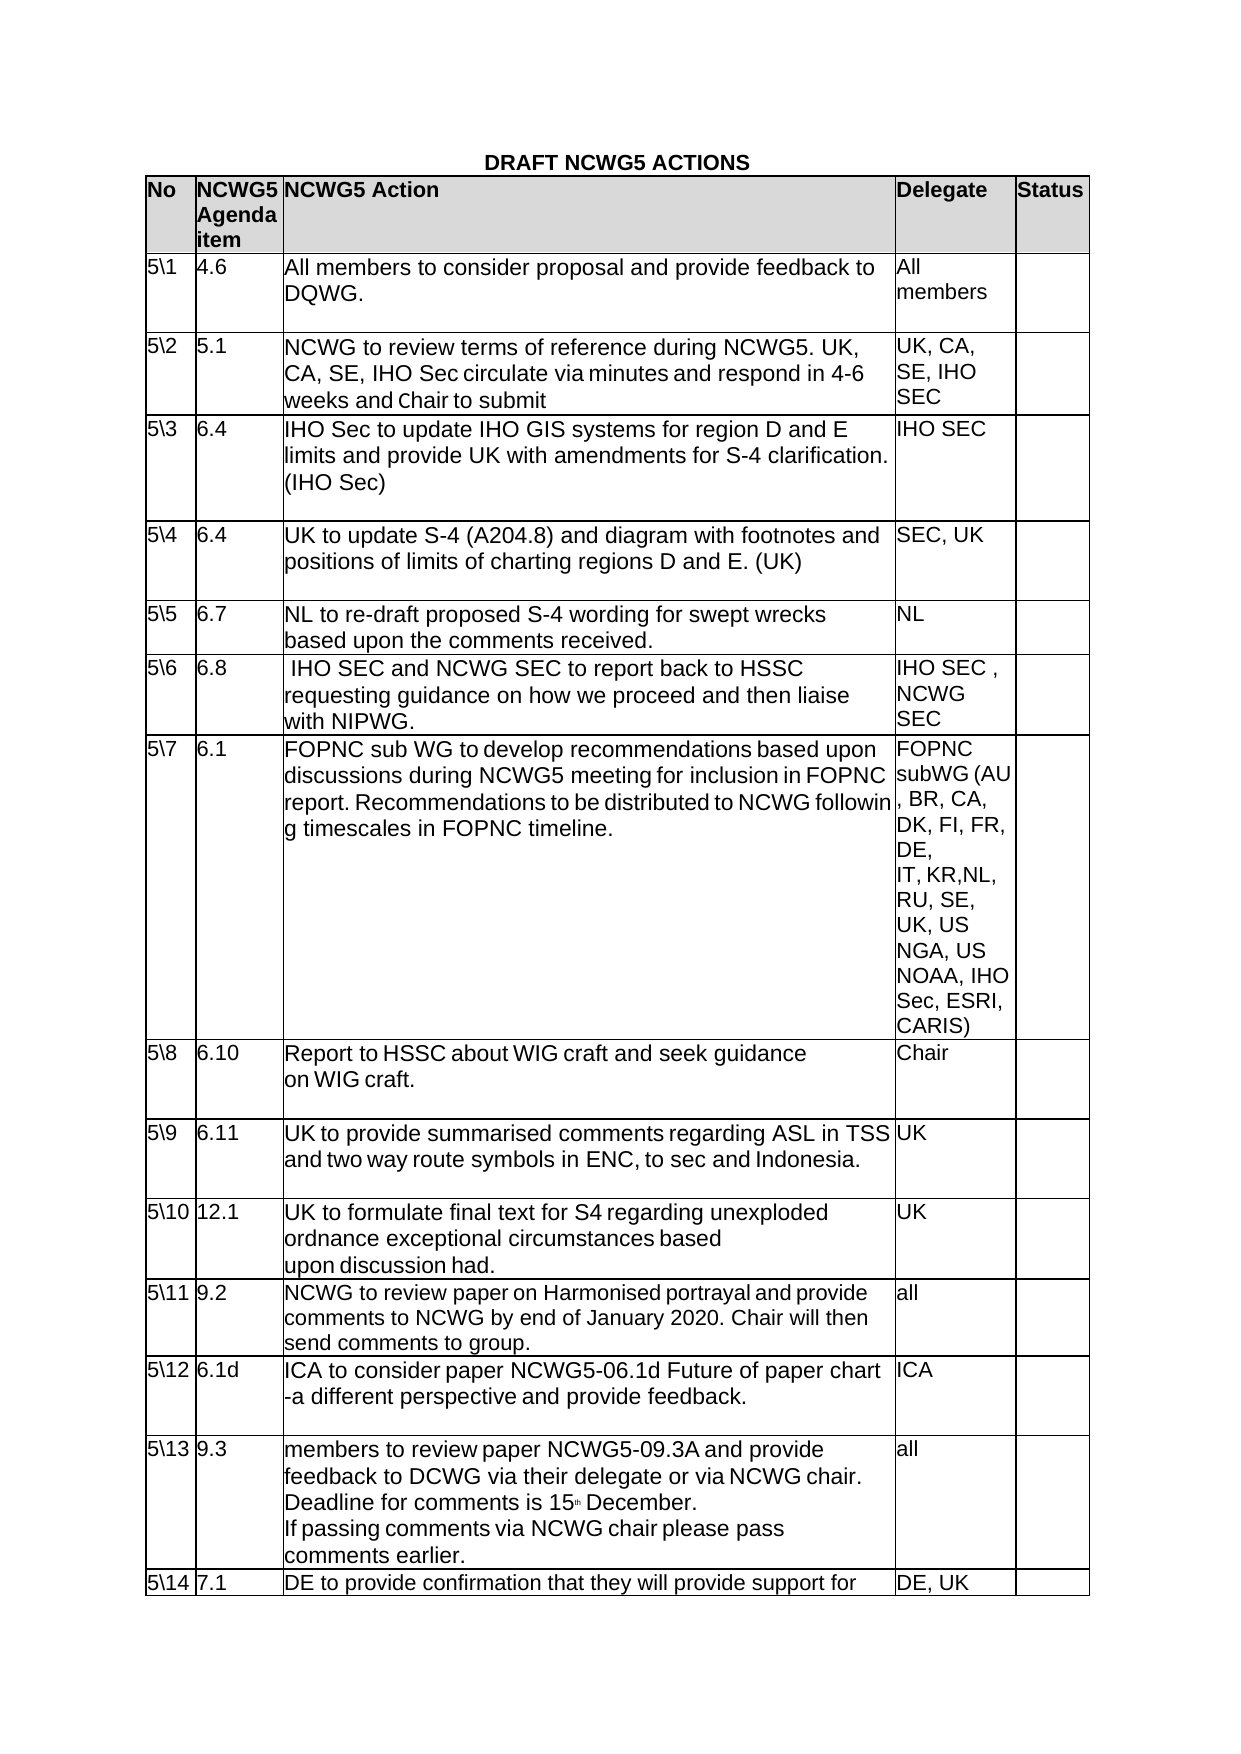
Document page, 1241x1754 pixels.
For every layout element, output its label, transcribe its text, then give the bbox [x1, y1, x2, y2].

table_cell 5\5 [147, 601, 195, 654]
table_cell [1017, 1357, 1089, 1435]
table_cell [1017, 1120, 1089, 1197]
table_cell IHO SEC , NCWG SEC [896, 655, 1015, 734]
table_cell 6.1 [197, 736, 283, 1038]
table_header No [147, 177, 195, 252]
table_cell 6.8 [197, 655, 283, 734]
table_cell Chair [896, 1040, 1015, 1118]
table_cell IHO Sec to update IHO GIS systems for region D and E limits and provide UK with amendments for S-4 clarification. (IHO Sec) [284, 416, 895, 520]
table_cell UK [896, 1199, 1015, 1278]
table_cell 5\4 [147, 522, 195, 599]
table_cell 5\14 [147, 1570, 195, 1595]
table_cell ICA to consider paper NCWG5-06.1d Future of paper chart -a different perspective and provide feedback. [284, 1357, 895, 1435]
table_header Delegate [896, 177, 1015, 252]
table_cell Report to HSSC about WIG craft and seek guidance on WIG craft. [284, 1040, 895, 1118]
table_cell 6.4 [197, 522, 283, 599]
table_cell [1017, 736, 1089, 1038]
table_cell [1017, 601, 1089, 654]
table_cell [1017, 1280, 1089, 1355]
table_cell 5\11 [147, 1280, 195, 1355]
table_cell 5.1 [197, 333, 283, 414]
table_cell UK to formulate final text for S4 regarding unexploded ordnance exceptional circumstances based upon discussion had. [284, 1199, 895, 1278]
table_cell NCWG to review terms of reference during NCWG5. UK, CA, SE, IHO Sec circulate via minutes and respond in 4-6 weeks and Chair to submit [284, 333, 895, 414]
table_cell [1017, 655, 1089, 734]
table_cell UK to provide summarised comments regarding ASL in TSS and two way route symbols in ENC, to sec and Indonesia. [284, 1120, 895, 1197]
table_cell SEC, UK [896, 522, 1015, 599]
table_cell NL [896, 601, 1015, 654]
table_cell FOPNC sub WG to develop recommendations based upon discussions during NCWG5 meeting for inclusion in FOPNC report. Recommendations to be distributed to NCWG following timescales in FOPNC timeline. [284, 736, 895, 1038]
table_cell members to review paper NCWG5-09.3A and provide feedback to DCWG via their delegate or via NCWG chair. Deadline for comments is 15th December. If passing comments via NCWG chair please pass comments earlier. [284, 1436, 895, 1568]
table_cell 6.1d [197, 1357, 283, 1435]
table_cell 5\13 [147, 1436, 195, 1568]
table_cell 5\7 [147, 736, 195, 1038]
table_cell 5\3 [147, 416, 195, 520]
table_cell 6.4 [197, 416, 283, 520]
table_cell 7.1 [197, 1570, 283, 1595]
table_cell 5\1 [147, 254, 195, 332]
table_cell NCWG to review paper on Harmonised portrayal and provide comments to NCWG by end of January 2020. Chair will then send comments to group. [284, 1280, 895, 1355]
table_cell [1017, 1436, 1089, 1568]
table_cell 6.7 [197, 601, 283, 654]
table_cell [1017, 1040, 1089, 1118]
table_cell ICA [896, 1357, 1015, 1435]
table_cell 6.10 [197, 1040, 283, 1118]
table_cell 5\12 [147, 1357, 195, 1435]
table_cell All members to consider proposal and provide feedback to DQWG. [284, 254, 895, 332]
table_cell [1017, 254, 1089, 332]
table_cell UK to update S-4 (A204.8) and diagram with footnotes and positions of limits of charting regions D and E. (UK) [284, 522, 895, 599]
table_cell 4.6 [197, 254, 283, 332]
table_cell all [896, 1280, 1015, 1355]
table_header NCWG5 Action [284, 177, 895, 252]
table_cell 5\10 [147, 1199, 195, 1278]
table_cell 5\2 [147, 333, 195, 414]
table_cell UK, CA, SE, IHO SEC [896, 333, 1015, 414]
text DRAFT NCWG5 ACTIONS [150, 150, 1090, 175]
table_cell IHO SEC and NCWG SEC to report back to HSSC requesting guidance on how we proceed and then liaise with NIPWG. [284, 655, 895, 734]
table_header Status [1017, 177, 1089, 252]
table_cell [284, 1570, 895, 1595]
table_header NCWG5 Agenda item [197, 177, 283, 252]
table_cell 5\8 [147, 1040, 195, 1118]
table_cell 5\9 [147, 1120, 195, 1197]
table_cell IHO SEC [896, 416, 1015, 520]
table_cell UK [896, 1120, 1015, 1197]
table_cell 9.3 [197, 1436, 283, 1568]
table_cell [1017, 1199, 1089, 1278]
table_cell [1017, 333, 1089, 414]
table_cell 6.11 [197, 1120, 283, 1197]
table_cell All members [896, 254, 1015, 332]
table_cell 9.2 [197, 1280, 283, 1355]
table_cell [1017, 522, 1089, 599]
table_cell [1017, 1570, 1089, 1595]
table_cell NL to re-draft proposed S-4 wording for swept wrecks based upon the comments received. [284, 601, 895, 654]
table_cell [1017, 416, 1089, 520]
table_cell FOPNC subWG (AU, BR, CA, DK, FI, FR, DE, IT, KR,NL, RU, SE, UK, US NGA, US NOAA, IHO Sec, ESRI, CARIS) [896, 736, 1015, 1038]
table_cell 5\6 [147, 655, 195, 734]
table_cell all [896, 1436, 1015, 1568]
table_cell 12.1 [197, 1199, 283, 1278]
table_cell DE, UK [896, 1570, 1015, 1595]
